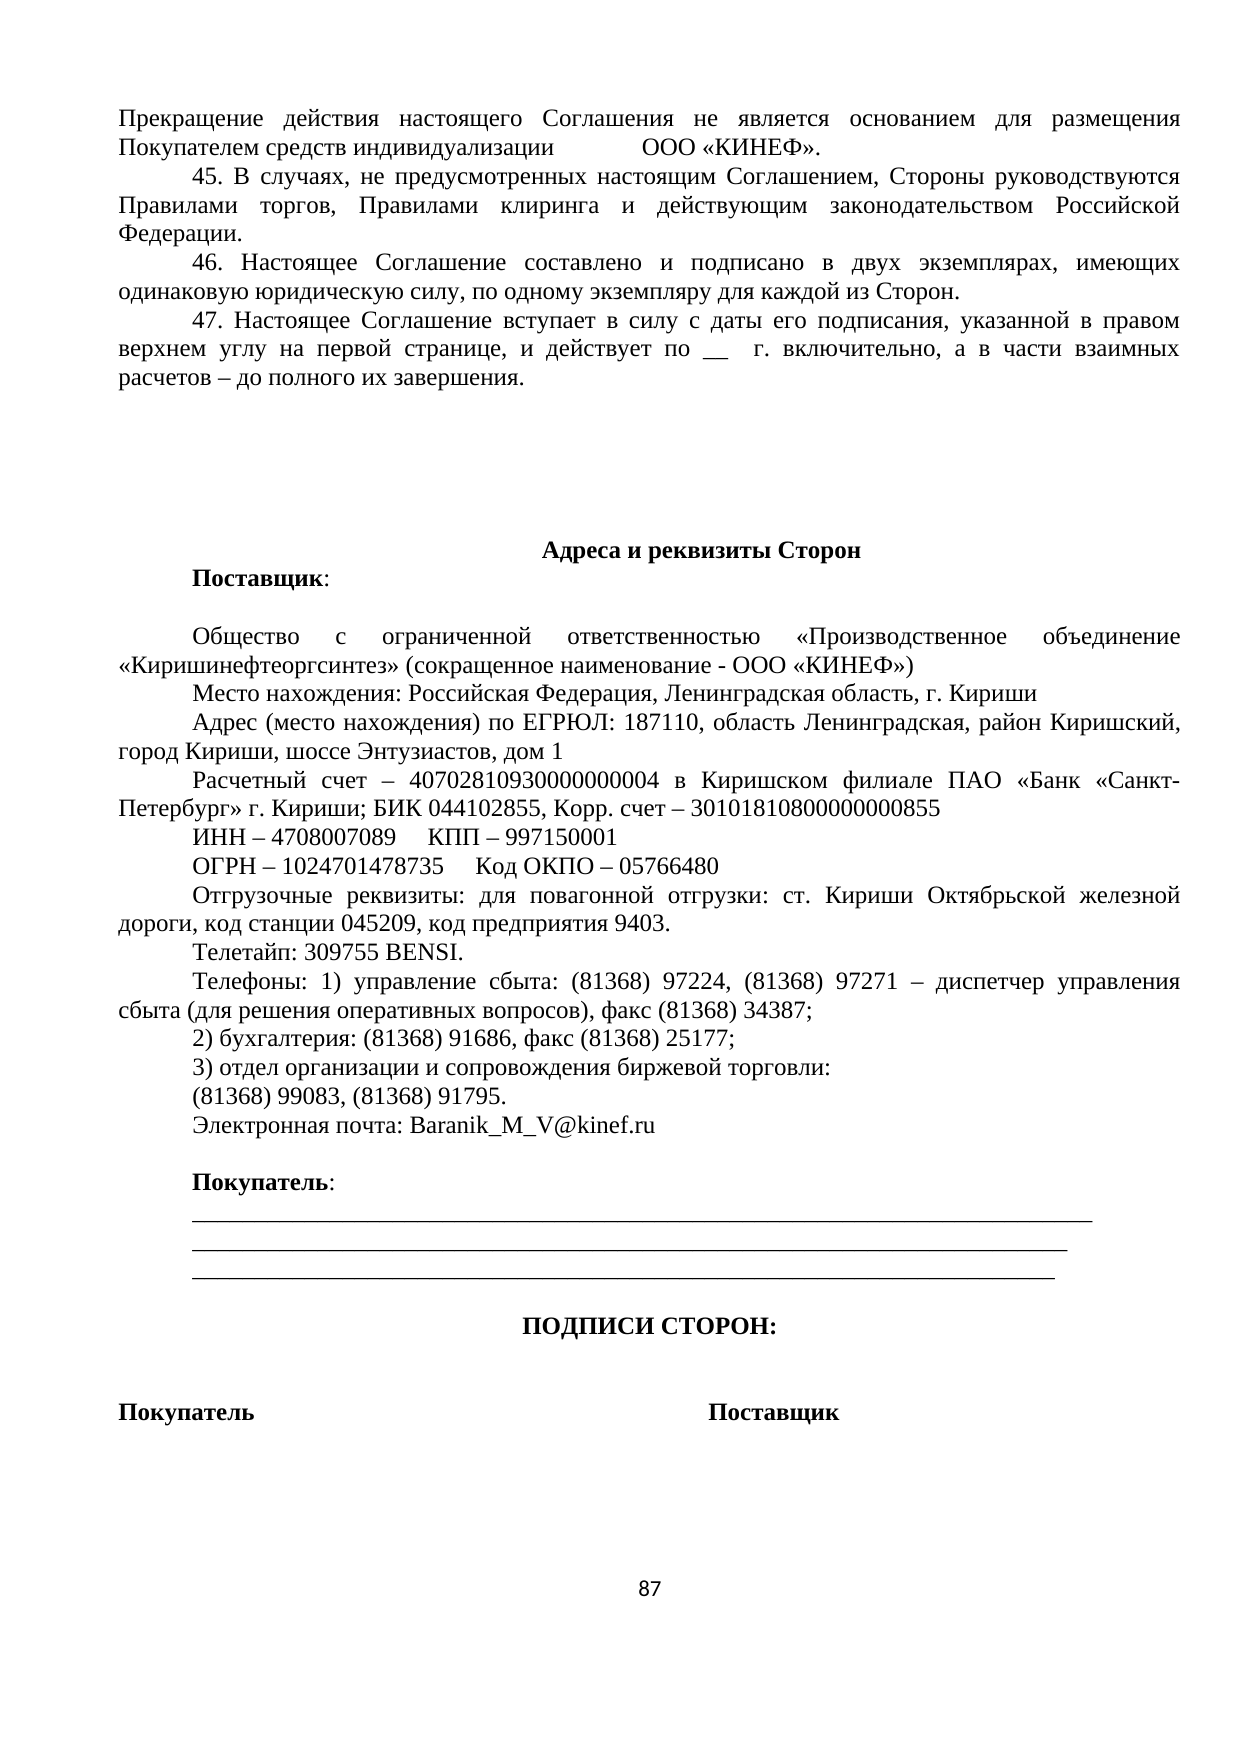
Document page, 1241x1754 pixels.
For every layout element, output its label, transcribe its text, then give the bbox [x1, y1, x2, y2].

text ________________________________________________________________________ [118, 1196, 1181, 1225]
text (81368) 99083, (81368) 91795. [118, 1081, 1181, 1110]
text Отгрузочные реквизиты: для повагонной отгрузки: ст. Кириши Октябрьской железной дороги, код станции 045209, код предприятия 9403. [118, 880, 1181, 937]
text 47. Настоящее Соглашение вступает в силу с даты его подписания, указанной в правом верхнем углу на первой странице, и действует по __ г. включительно, а в части взаимных расчетов – до полного их завершения. [118, 305, 1181, 391]
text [118, 103, 1181, 161]
text Общество с ограниченной ответственностью «Производственное объединение «Киришинефтеоргсинтез» (сокращенное наименование - ООО «КИНЕФ») [118, 621, 1181, 678]
text ИНН – 4708007089 КПП – 997150001 [118, 822, 1181, 851]
text ОГРН – 1024701478735 Код ОКПО – 05766480 [118, 851, 1181, 880]
text 46. Настоящее Соглашение составлено и подписано в двух экземплярах, имеющих одинаковую юридическую силу, по одному экземпляру для каждой из Сторон. [118, 247, 1181, 305]
text Место нахождения: Российская Федерация, Ленинградская область, г. Кириши [118, 678, 1181, 707]
text Расчетный счет – 40702810930000000004 в Киришском филиале ПАО «Банк «Санкт-Петербург» г. Кириши; БИК 044102855, Корр. счет – 30101810800000000855 [118, 765, 1181, 822]
text Адрес (место нахождения) по ЕГРЮЛ: 187110, область Ленинградская, район Киришский, город Кириши, шоссе Энтузиастов, дом 1 [118, 707, 1181, 765]
text Телетайп: 309755 BENSI. [118, 937, 1181, 966]
text Электронная почта: Baranik_M_V@kinef.ru [118, 1110, 1181, 1138]
text 3) отдел организации и сопровождения биржевой торговли: [118, 1052, 1181, 1081]
text Покупатель: [118, 1167, 1181, 1196]
text Покупатель Поставщик [118, 1397, 1181, 1426]
text ______________________________________________________________________ [118, 1225, 1181, 1253]
text _____________________________________________________________________ [118, 1253, 1181, 1282]
text 45. В случаях, не предусмотренных настоящим Соглашением, Стороны руководствуются Правилами торгов, Правилами клиринга и действующим законодательством Российской Федерации. [118, 161, 1181, 247]
text 2) бухгалтерия: (81368) 91686, факс (81368) 25177; [118, 1023, 1181, 1052]
text Телефоны: 1) управление сбыта: (81368) 97224, (81368) 97271 – диспетчер управления сбыта (для решения оперативных вопросов), факс (81368) 34387; [118, 966, 1181, 1023]
text Поставщик: [118, 563, 1181, 592]
text Адреса и реквизиты Сторон [148, 535, 1181, 563]
text ПОДПИСИ СТОРОН: [118, 1311, 1181, 1340]
